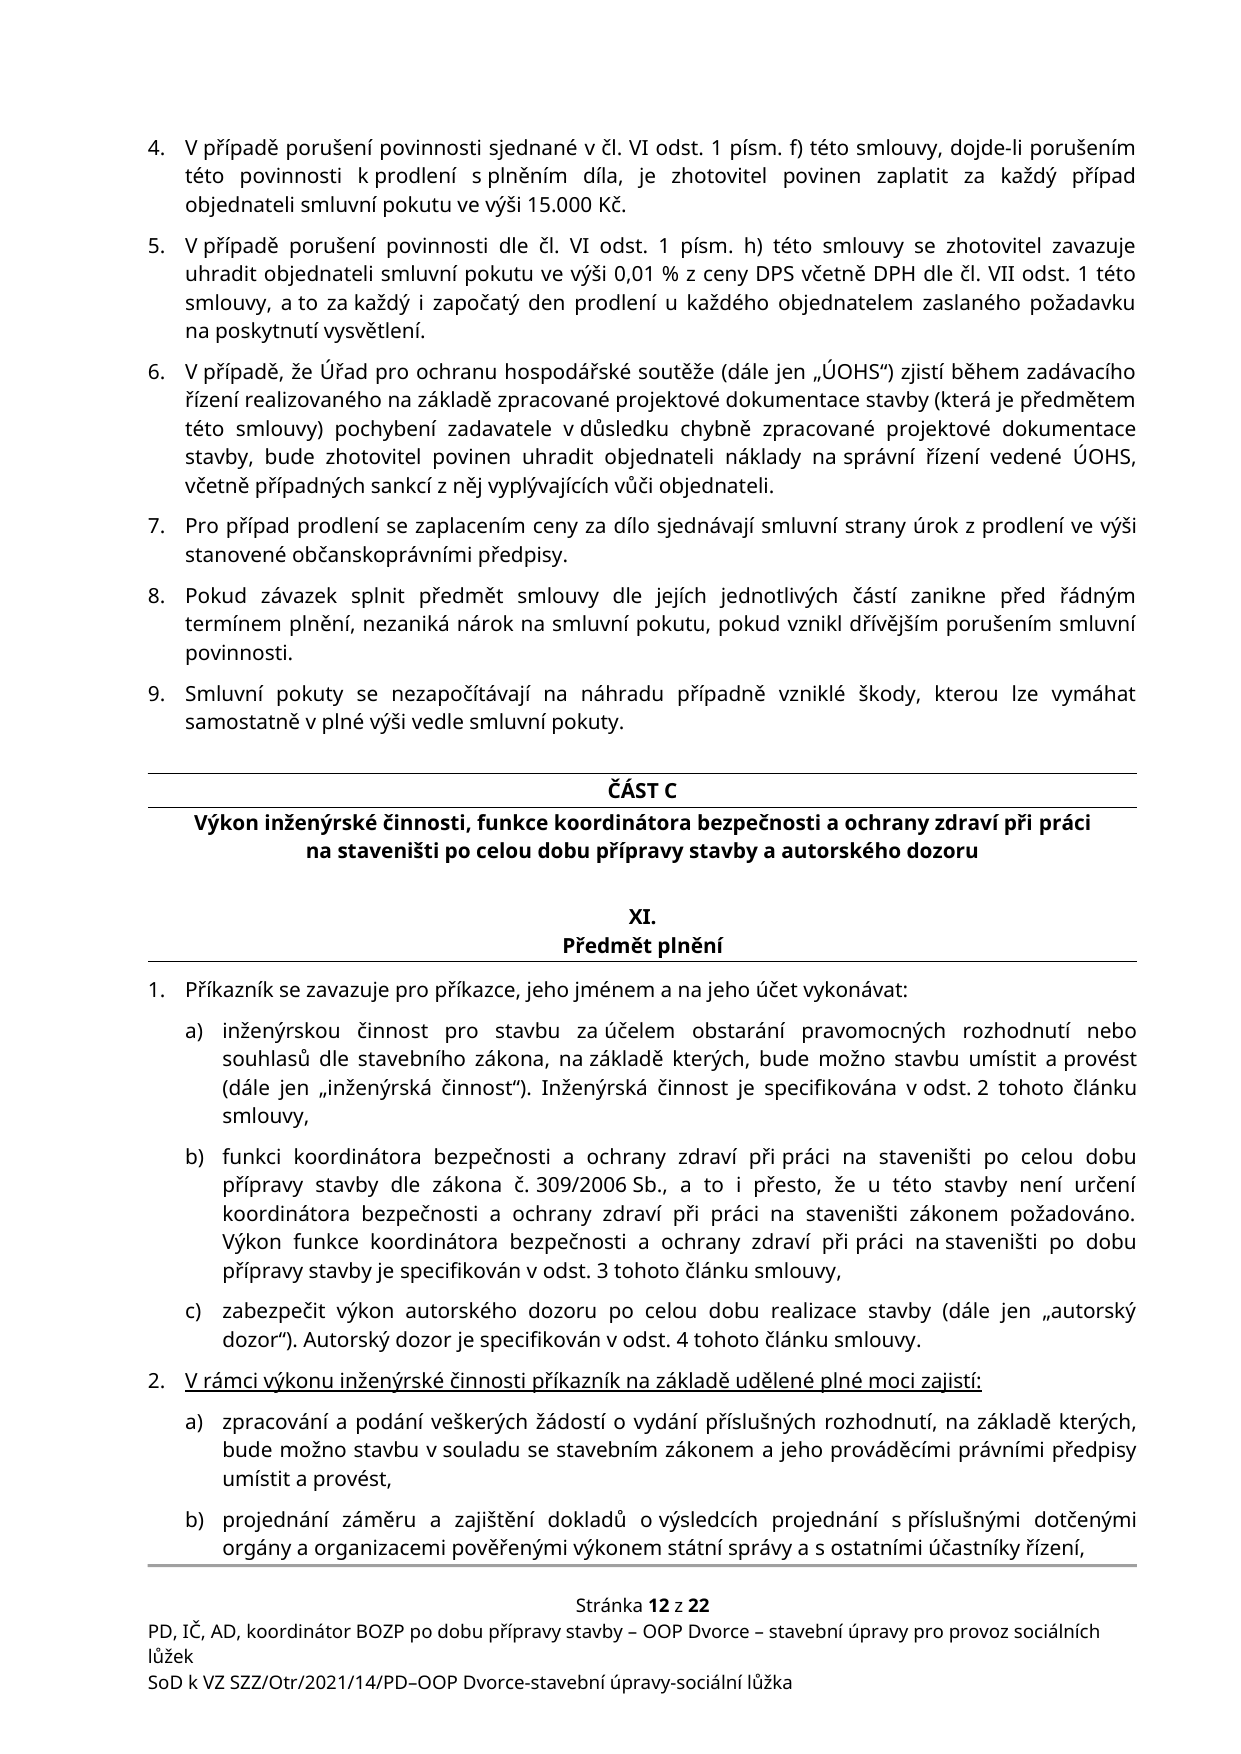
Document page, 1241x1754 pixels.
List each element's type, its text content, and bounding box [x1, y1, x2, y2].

list V rámci výkonu inženýrské činnosti příkazník na základě udělené plné moci zajistí: [148, 1366, 1137, 1394]
list Pokud závazek splnit předmět smlouvy dle jejích jednotlivých částí zanikne před řádným termínem plnění, nezaniká nárok na smluvní pokutu, pokud vznikl dřívějším porušením smluvní povinnosti. [148, 581, 1137, 666]
list V případě porušení povinnosti sjednané v čl. VI odst. 1 písm. f) této smlouvy, dojde-li porušením této povinnosti k prodlení s plněním díla, je zhotovitel povinen zaplatit za každý případ objednateli smluvní pokutu ve výši 15.000 Kč. [148, 133, 1137, 218]
list funkci koordinátora bezpečnosti a ochrany zdraví při práci na staveništi po celou dobu přípravy stavby dle zákona č. 309/2006 Sb., a to i přesto, že u této stavby není určení koordinátora bezpečnosti a ochrany zdraví při práci na staveništi zákonem požadováno. Výkon funkce koordinátora bezpečnosti a ochrany zdraví při práci na staveništi po dobu přípravy stavby je specifikován v odst. 3 tohoto článku smlouvy, [185, 1142, 1137, 1284]
list zabezpečit výkon autorského dozoru po celou dobu realizace stavby (dále jen „autorský dozor“). Autorský dozor je specifikován v odst. 4 tohoto článku smlouvy. [185, 1297, 1137, 1353]
list Pro případ prodlení se zaplacením ceny za dílo sjednávají smluvní strany úrok z prodlení ve výši stanovené občanskoprávními předpisy. [148, 512, 1137, 568]
list V případě, že Úřad pro ochranu hospodářské soutěže (dále jen „ÚOHS“) zjistí během zadávacího řízení realizovaného na základě zpracované projektové dokumentace stavby (která je předmětem této smlouvy) pochybení zadavatele v důsledku chybně zpracované projektové dokumentace stavby, bude zhotovitel povinen uhradit objednateli náklady na správní řízení vedené ÚOHS, včetně případných sankcí z něj vyplývajících vůči objednateli. [148, 357, 1137, 499]
list V případě porušení povinnosti dle čl. VI odst. 1 písm. h) této smlouvy se zhotovitel zavazuje uhradit objednateli smluvní pokutu ve výši 0,01 % z ceny DPS včetně DPH dle čl. VII odst. 1 této smlouvy, a to za každý i započatý den prodlení u každého objednatelem zaslaného požadavku na poskytnutí vysvětlení. [148, 231, 1137, 344]
list inženýrskou činnost pro stavbu za účelem obstarání pravomocných rozhodnutí nebo souhlasů dle stavebního zákona, na základě kterých, bude možno stavbu umístit a provést (dále jen „inženýrská činnost“). Inženýrská činnost je specifikována v odst. 2 tohoto článku smlouvy, [185, 1016, 1137, 1129]
text ČÁST C [148, 774, 1137, 807]
list Příkazník se zavazuje pro příkazce, jeho jménem a na jeho účet vykonávat: [148, 975, 1137, 1003]
list projednání záměru a zajištění dokladů o výsledcích projednání s příslušnými dotčenými orgány a organizacemi pověřenými výkonem státní správy a s ostatními účastníky řízení, [185, 1505, 1137, 1562]
list zpracování a podání veškerých žádostí o vydání příslušných rozhodnutí, na základě kterých, bude možno stavbu v souladu se stavebním zákonem a jeho prováděcími právními předpisy umístit a provést, [185, 1407, 1137, 1492]
list Smluvní pokuty se nezapočítávají na náhradu případně vzniklé škody, kterou lze vymáhat samostatně v plné výši vedle smluvní pokuty. [148, 679, 1137, 736]
text Výkon inženýrské činnosti, funkce koordinátora bezpečnosti a ochrany zdraví při práci na staveništi po celou dobu přípravy stavby a autorského dozoru [148, 808, 1137, 865]
text XI. Předmět plnění [148, 902, 1137, 961]
